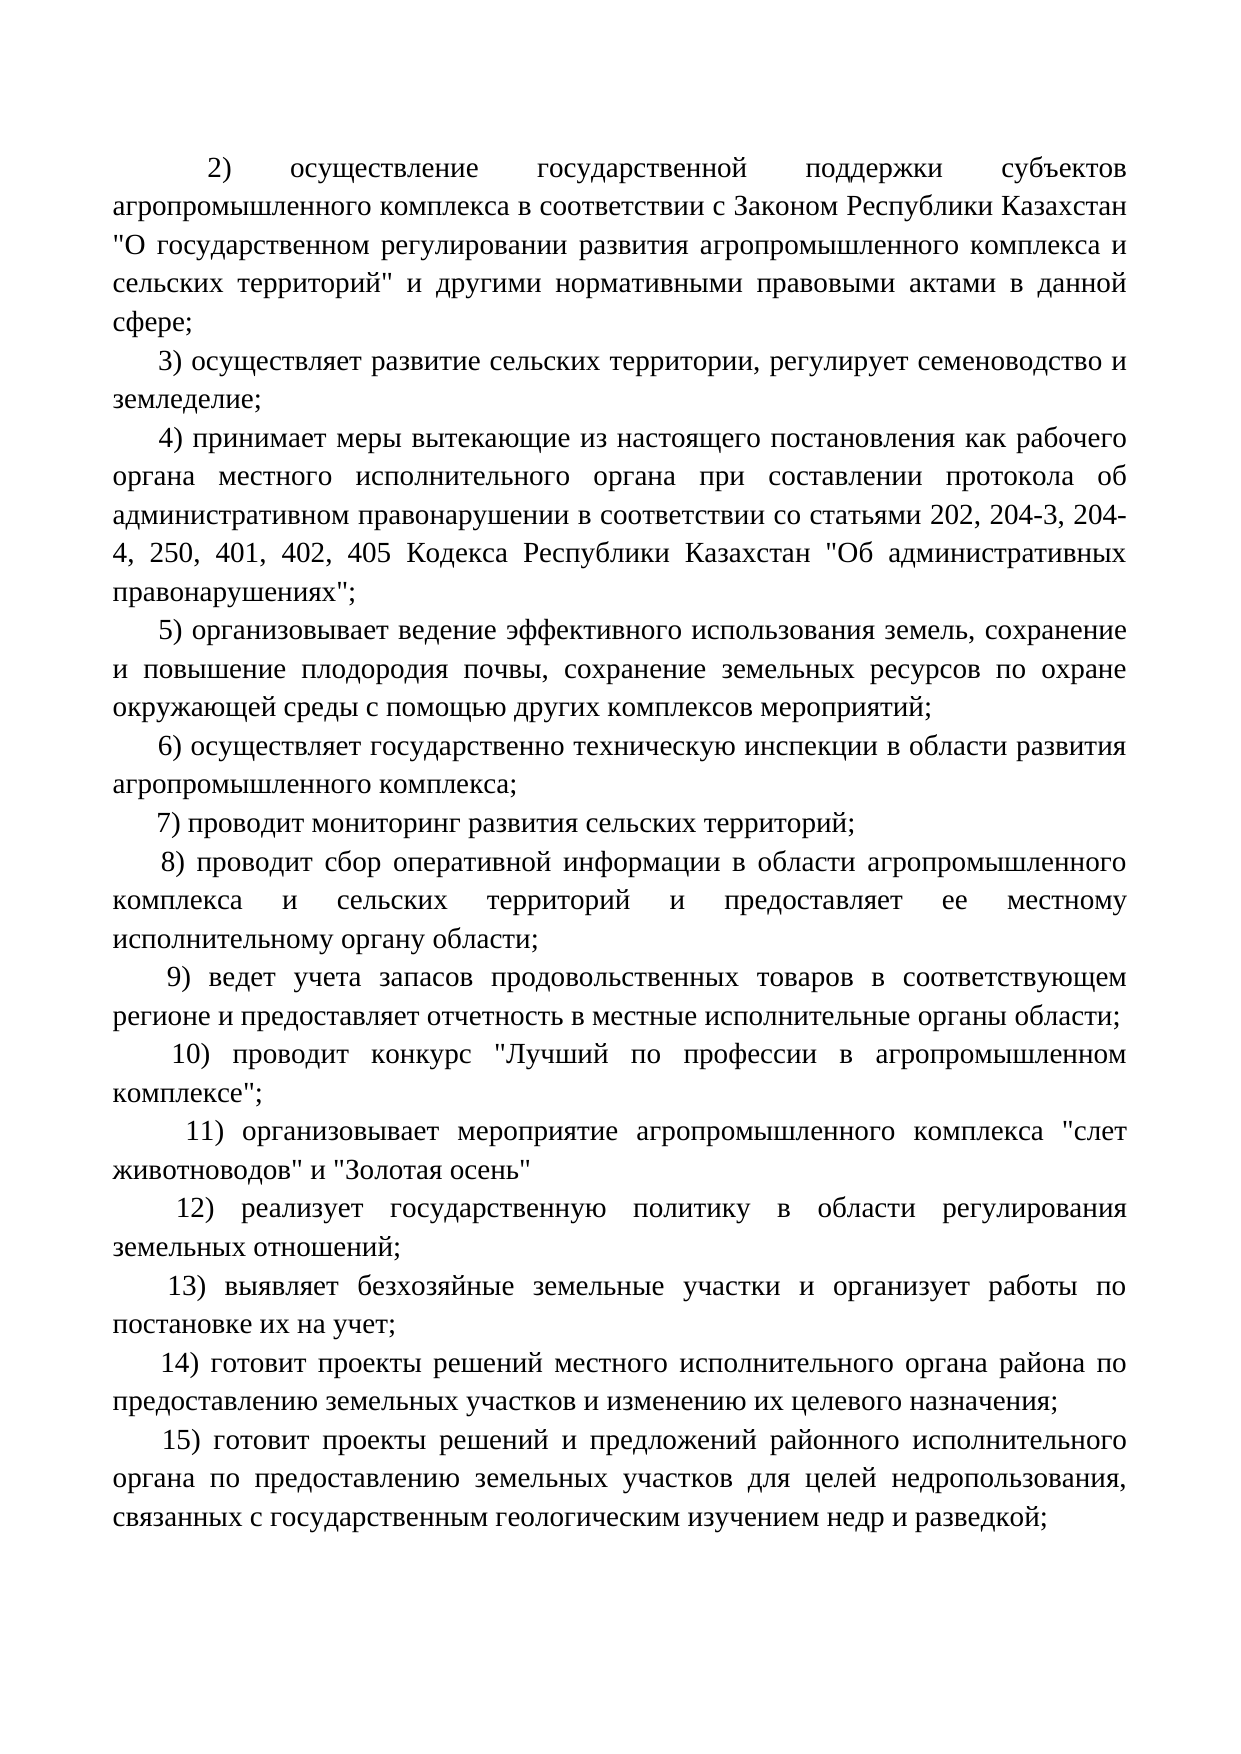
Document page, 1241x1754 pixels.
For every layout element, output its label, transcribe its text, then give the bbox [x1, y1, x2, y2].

text 12) реализует государственную политику в области регулирования земельных отношений; [112, 1191, 1128, 1263]
text 15) готовит проекты решений и предложений районного исполнительного органа по предоставлению земельных участков для целей недропользования, связанных с государственным геологическим изучением недр и разведкой; [112, 1422, 1128, 1532]
text 14) готовит проекты решений местного исполнительного органа района по предоставлению земельных участков и изменению их целевого назначения; [112, 1345, 1128, 1417]
text 7) проводит мониторинг развития сельских территорий; [112, 805, 1128, 839]
text 9) ведет учета запасов продовольственных товаров в соответствующем регионе и предоставляет отчетность в местные исполнительные органы области; [112, 959, 1128, 1031]
text 4) принимает меры вытекающие из настоящего постановления как рабочего органа местного исполнительного органа при составлении протокола об административном правонарушении в соответствии со статьями 202, 204-3, 204-4, 250, 401, 402, 405 Кодекса Республики Казахстан "Об административных правонарушениях"; [112, 420, 1128, 607]
text 3) осуществляет развитие сельских территории, регулирует семеноводство и земледелие; [112, 343, 1128, 415]
text 5) организовывает ведение эффективного использования земель, сохранение и повышение плодородия почвы, сохранение земельных ресурсов по охране окружающей среды с помощью других комплексов мероприятий; [112, 612, 1128, 723]
text 6) осуществляет государственно техническую инспекции в области развития агропромышленного комплекса; [112, 728, 1128, 800]
text 11) организовывает мероприятие агропромышленного комплекса "слет животноводов" и "Золотая осень" [112, 1113, 1128, 1186]
text 8) проводит сбор оперативной информации в области агропромышленного комплекса и сельских территорий и предоставляет ее местному исполнительному органу области; [112, 844, 1128, 954]
text 10) проводит конкурс "Лучший по профессии в агропромышленном комплексе"; [112, 1036, 1128, 1108]
text 2) осуществление государственной поддержки субъектов агропромышленного комплекса в соответствии с Законом Республики Казахстан "О государственном регулировании развития агропромышленного комплекса и сельских территорий" и другими нормативными правовыми актами в данной сфере; [112, 150, 1128, 338]
text 13) выявляет безхозяйные земельные участки и организует работы по постановке их на учет; [112, 1268, 1128, 1340]
